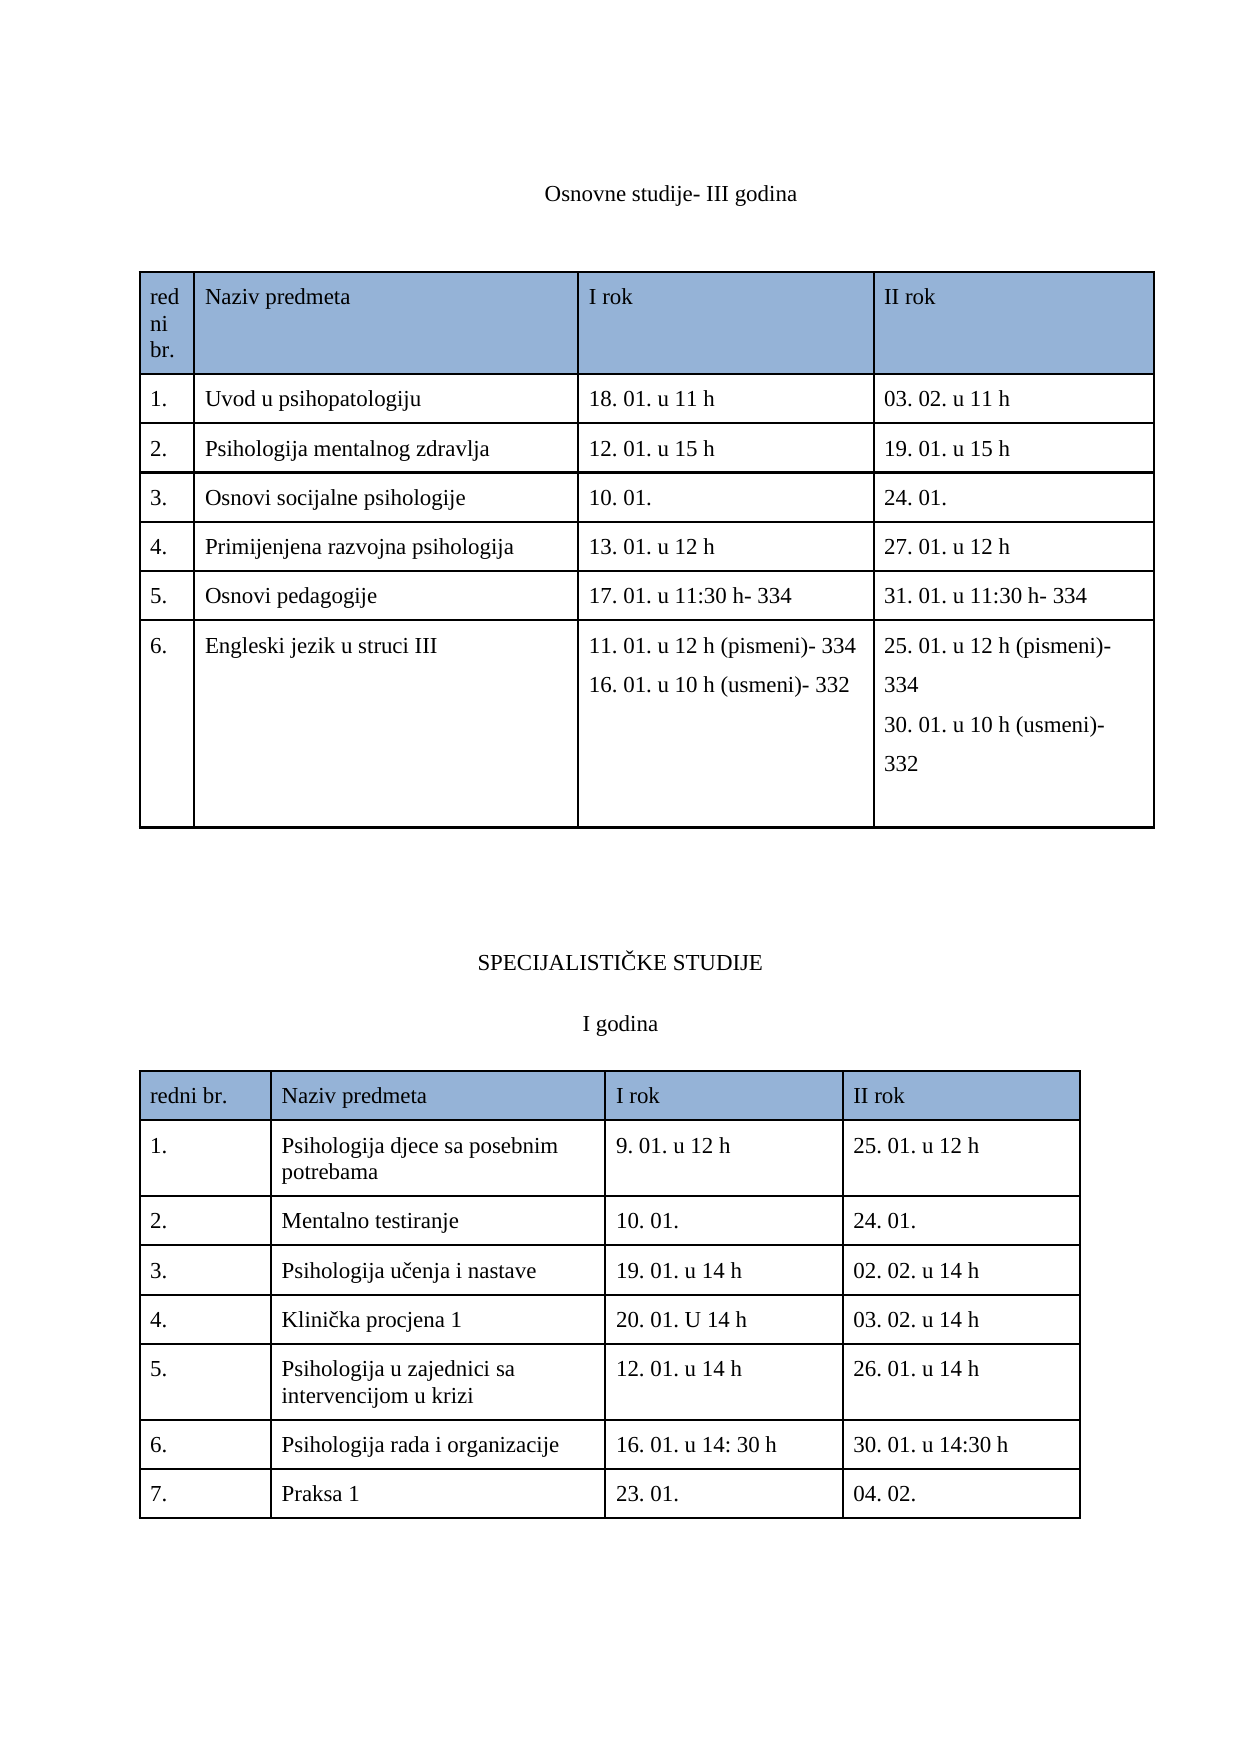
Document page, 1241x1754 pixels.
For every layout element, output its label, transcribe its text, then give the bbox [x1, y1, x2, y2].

table_cell 20. 01. U 14 h [606, 1296, 842, 1343]
table_cell 30. 01. u 14:30 h [844, 1421, 1079, 1468]
table_cell Engleski jezik u struci III [195, 621, 577, 826]
text Osnovne studije- III godina [150, 180, 1090, 207]
table_cell 10. 01. [606, 1197, 842, 1244]
table_cell 12. 01. u 14 h [606, 1345, 842, 1418]
table_cell Psihologija rada i organizacije [272, 1421, 604, 1468]
table_cell 1. [141, 1121, 270, 1195]
table_cell 9. 01. u 12 h [606, 1121, 842, 1195]
table_cell 3. [141, 474, 193, 521]
table_cell 03. 02. u 14 h [844, 1296, 1079, 1343]
text SPECIJALISTIČKE STUDIJE [150, 949, 1090, 976]
table_cell Osnovi socijalne psihologije [195, 474, 577, 521]
table_cell 10. 01. [579, 474, 873, 521]
table_cell Uvod u psihopatologiju [195, 375, 577, 422]
table_cell 23. 01. [606, 1470, 842, 1517]
table_cell 27. 01. u 12 h [875, 523, 1153, 570]
table_cell Osnovi pedagogije [195, 572, 577, 619]
text I godina [150, 1010, 1090, 1036]
table_cell 5. [141, 1345, 270, 1418]
table_cell 6. [141, 1421, 270, 1468]
table_cell 12. 01. u 15 h [579, 424, 873, 471]
table_cell 3. [141, 1246, 270, 1293]
table_cell 04. 02. [844, 1470, 1079, 1517]
table_cell 2. [141, 1197, 270, 1244]
table_cell 19. 01. u 14 h [606, 1246, 842, 1293]
table_header redni br. [141, 273, 193, 373]
table_cell 24. 01. [844, 1197, 1079, 1244]
table_cell 25. 01. u 12 h (pismeni)- 334 30. 01. u 10 h (usmeni)- 332 [875, 621, 1153, 826]
table_cell 25. 01. u 12 h [844, 1121, 1079, 1195]
table_cell 24. 01. [875, 474, 1153, 521]
table_cell 4. [141, 1296, 270, 1343]
table_cell Psihologija učenja i nastave [272, 1246, 604, 1293]
table_cell 4. [141, 523, 193, 570]
table_cell 7. [141, 1470, 270, 1517]
table_header Naziv predmeta [195, 273, 577, 373]
table_cell 03. 02. u 11 h [875, 375, 1153, 422]
table_cell 11. 01. u 12 h (pismeni)- 334 16. 01. u 10 h (usmeni)- 332 [579, 621, 873, 826]
table_cell 26. 01. u 14 h [844, 1345, 1079, 1418]
table_cell Primijenjena razvojna psihologija [195, 523, 577, 570]
table_cell 5. [141, 572, 193, 619]
table_cell 6. [141, 621, 193, 826]
table_header II rok [844, 1072, 1079, 1119]
table_cell 2. [141, 424, 193, 471]
table_cell 13. 01. u 12 h [579, 523, 873, 570]
table_header I rok [579, 273, 873, 373]
table_cell Psihologija u zajednici sa intervencijom u krizi [272, 1345, 604, 1418]
table_cell 1. [141, 375, 193, 422]
table_cell 19. 01. u 15 h [875, 424, 1153, 471]
table_cell Mentalno testiranje [272, 1197, 604, 1244]
table_cell 18. 01. u 11 h [579, 375, 873, 422]
table_cell 31. 01. u 11:30 h- 334 [875, 572, 1153, 619]
table_cell 17. 01. u 11:30 h- 334 [579, 572, 873, 619]
table_header redni br. [141, 1072, 270, 1119]
table_cell Praksa 1 [272, 1470, 604, 1517]
table_header II rok [875, 273, 1153, 373]
table_cell Psihologija djece sa posebnim potrebama [272, 1121, 604, 1195]
table_cell Klinička procjena 1 [272, 1296, 604, 1343]
table_header Naziv predmeta [272, 1072, 604, 1119]
table_cell 02. 02. u 14 h [844, 1246, 1079, 1293]
table_cell 16. 01. u 14: 30 h [606, 1421, 842, 1468]
table_header I rok [606, 1072, 842, 1119]
table_cell Psihologija mentalnog zdravlja [195, 424, 577, 471]
